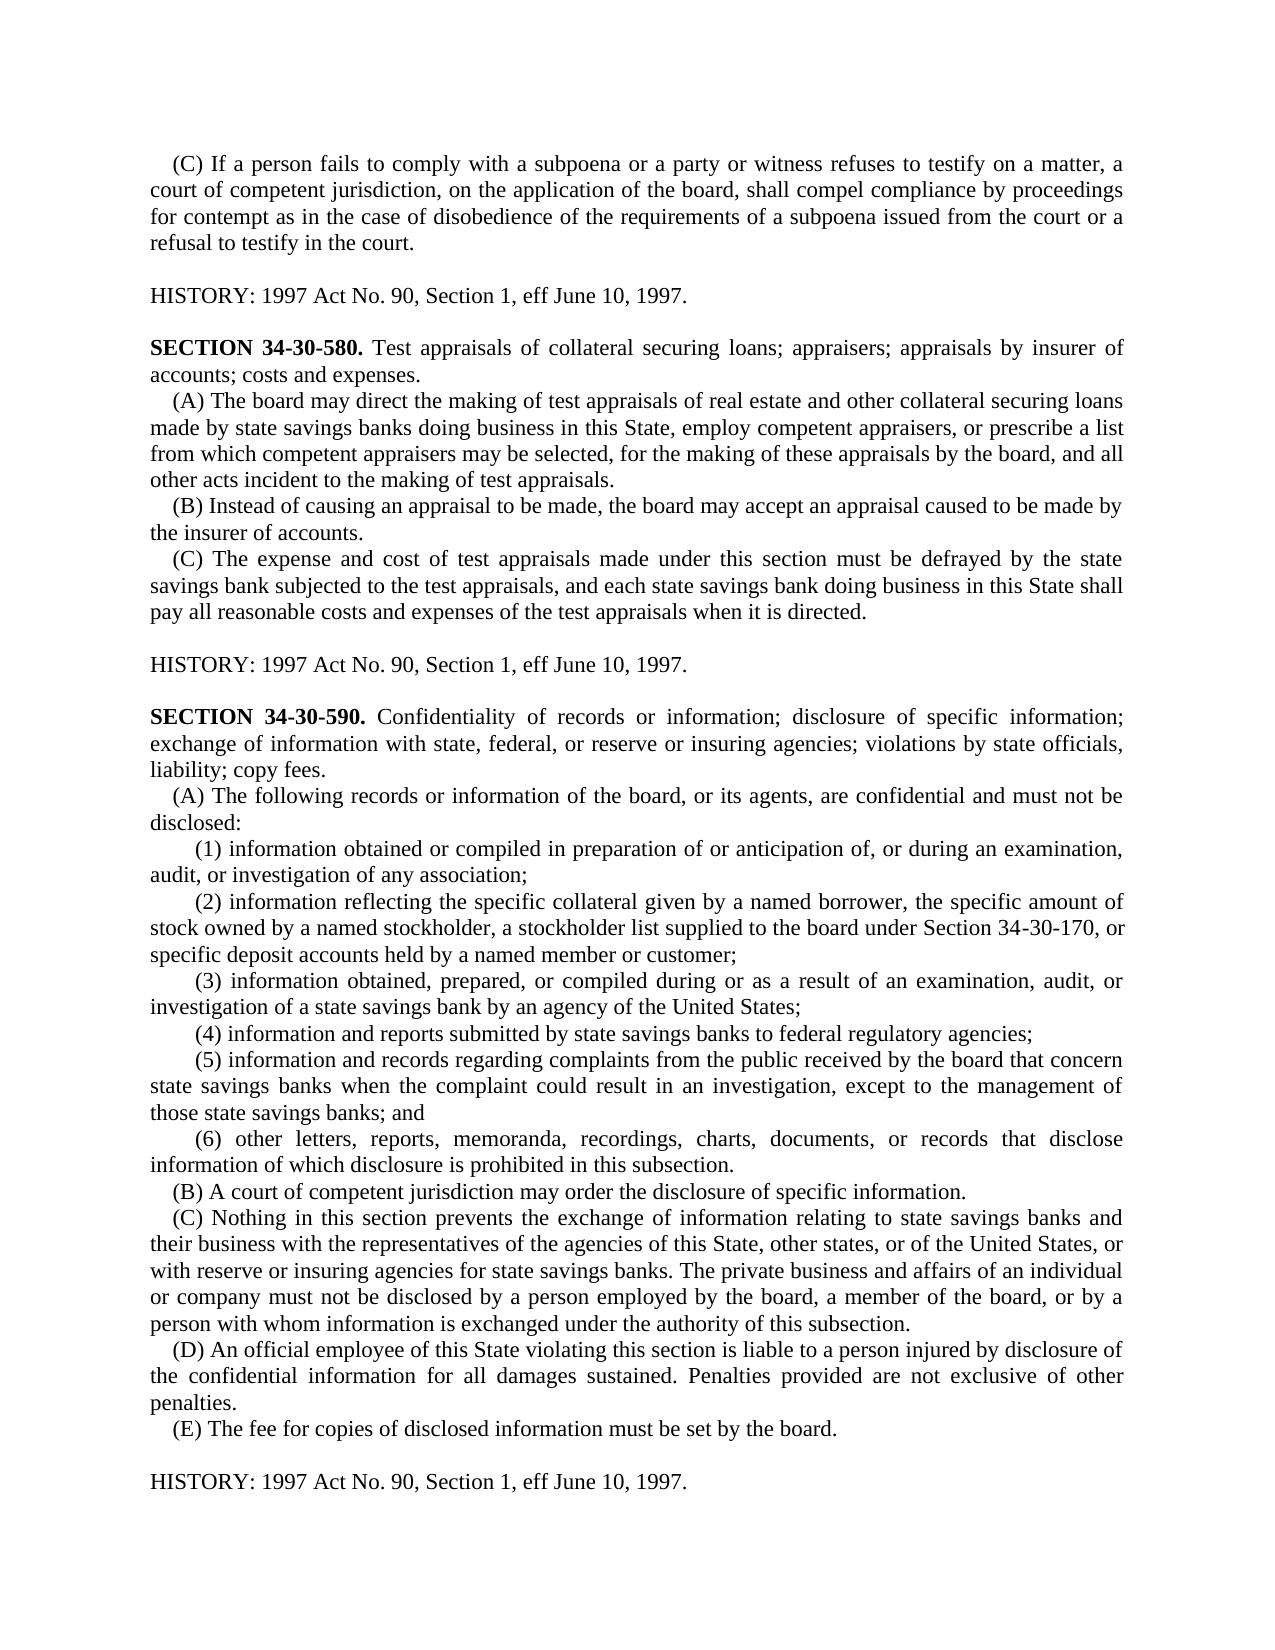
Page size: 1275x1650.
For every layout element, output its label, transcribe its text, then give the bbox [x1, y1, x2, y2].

text SECTION 34-30-580. Test appraisals of collateral securing loans; appraisers; appraisals by insurer of accounts; costs and expenses. [150, 334, 1125, 387]
text HISTORY: 1997 Act No. 90, Section 1, eff June 10, 1997. [150, 282, 1125, 308]
text (6) other letters, reports, memoranda, recordings, charts, documents, or records that disclose information of which disclosure is prohibited in this subsection. [150, 1125, 1125, 1178]
text (4) information and reports submitted by state savings banks to federal regulatory agencies; [150, 1020, 1125, 1046]
text (C) If a person fails to comply with a subpoena or a party or witness refuses to testify on a matter, a court of competent jurisdiction, on the application of the board, shall compel compliance by proceedings for contempt as in the case of disobedience of the requirements of a subpoena issued from the court or a refusal to testify in the court. [150, 150, 1125, 255]
text (B) A court of competent jurisdiction may order the disclosure of specific information. [150, 1178, 1125, 1204]
text (3) information obtained, prepared, or compiled during or as a result of an examination, audit, or investigation of a state savings bank by an agency of the United States; [150, 967, 1125, 1020]
text HISTORY: 1997 Act No. 90, Section 1, eff June 10, 1997. [150, 1468, 1125, 1494]
text (B) Instead of causing an appraisal to be made, the board may accept an appraisal caused to be made by the insurer of accounts. [150, 493, 1125, 545]
text (C) Nothing in this section prevents the exchange of information relating to state savings banks and their business with the representatives of the agencies of this State, other states, or of the United States, or with reserve or insuring agencies for state savings banks. The private business and affairs of an individual or company must not be disclosed by a person employed by the board, a member of the board, or by a person with whom information is exchanged under the authority of this subsection. [150, 1204, 1125, 1336]
text (1) information obtained or compiled in preparation of or anticipation of, or during an examination, audit, or investigation of any association; [150, 835, 1125, 888]
text (A) The following records or information of the board, or its agents, are confidential and must not be disclosed: [150, 782, 1125, 835]
text (C) The expense and cost of test appraisals made under this section must be defrayed by the state savings bank subjected to the test appraisals, and each state savings bank doing business in this State shall pay all reasonable costs and expenses of the test appraisals when it is directed. [150, 545, 1125, 624]
text (2) information reflecting the specific collateral given by a named borrower, the specific amount of stock owned by a named stockholder, a stockholder list supplied to the board under Section 34-30-170, or specific deposit accounts held by a named member or customer; [150, 888, 1125, 967]
text HISTORY: 1997 Act No. 90, Section 1, eff June 10, 1997. [150, 651, 1125, 677]
text (A) The board may direct the making of test appraisals of real estate and other collateral securing loans made by state savings banks doing business in this State, employ competent appraisers, or prescribe a list from which competent appraisers may be selected, for the making of these appraisals by the board, and all other acts incident to the making of test appraisals. [150, 387, 1125, 493]
text (5) information and records regarding complaints from the public received by the board that concern state savings banks when the complaint could result in an investigation, except to the management of those state savings banks; and [150, 1046, 1125, 1125]
text SECTION 34-30-590. Confidentiality of records or information; disclosure of specific information; exchange of information with state, federal, or reserve or insuring agencies; violations by state officials, liability; copy fees. [150, 703, 1125, 782]
text (E) The fee for copies of disclosed information must be set by the board. [150, 1415, 1125, 1441]
text (D) An official employee of this State violating this section is liable to a person injured by disclosure of the confidential information for all damages sustained. Penalties provided are not exclusive of other penalties. [150, 1336, 1125, 1415]
